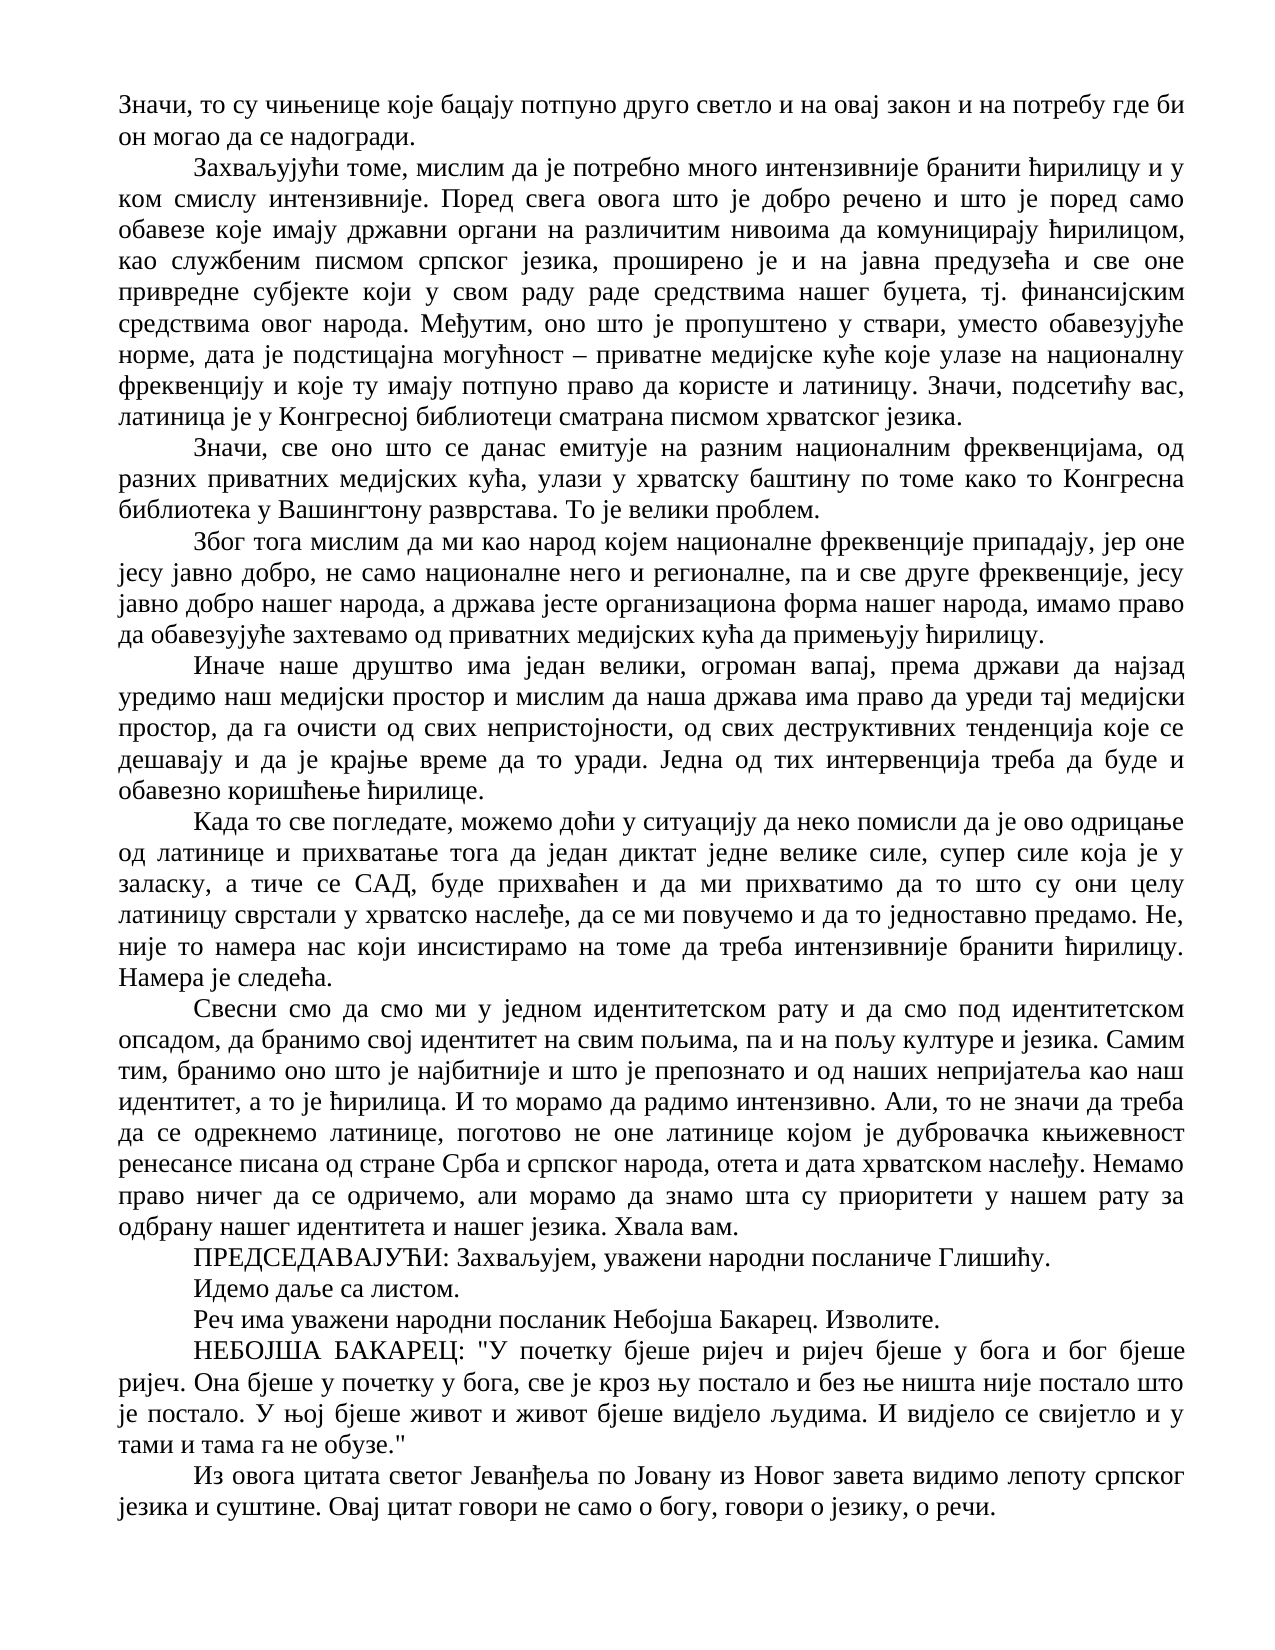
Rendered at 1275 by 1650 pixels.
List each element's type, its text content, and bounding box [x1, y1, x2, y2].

text Из овога цитата светог Јеванђеља по Јовану из Новог завета видимо лепоту српског језика и суштине. Овај цитат говори не само о богу, говори о језику, о речи. [118, 1459, 1186, 1521]
text Због тога мислим да ми као народ којем националне фреквенције припадају, јер оне јесу јавно добро, не само националне него и регионалне, па и све друге фреквенције, јесу јавно добро нашег народа, а држава јесте организациона форма нашег народа, имамо право да обавезујуће захтевамо од приватних медијских кућа да примењују ћирилицу. [118, 525, 1186, 649]
text Значи, све оно што се данас емитује на разним националним фреквенцијама, од разних приватних медијских кућа, улази у хрватску баштину по томе како то Конгресна библиотека у Вашингтону разврстава. То је велики проблем. [118, 431, 1186, 525]
text ПРЕДСЕДАВАЈУЋИ: Захваљујем, уважени народни посланиче Глишићу. [118, 1241, 1186, 1272]
text Идемо даље са листом. [118, 1272, 1186, 1303]
text НЕБОЈША БАКАРЕЦ: "У почетку бјеше ријеч и ријеч бјеше у бога и бог бјеше ријеч. Она бјеше у почетку у бога, све је кроз њу постало и без ње ништа није постало што је постало. У њој бјеше живот и живот бјеше видјело људима. И видјело се свијетло и у тами и тама га не обузе." [118, 1334, 1186, 1459]
text Свесни смо да смо ми у једном идентитетском рату и да смо под идентитетском опсадом, да бранимо свој идентитет на свим пољима, па и на пољу културе и језика. Самим тим, бранимо оно што је најбитније и што је препознато и од наших непријатеља као наш идентитет, а то је ћирилица. И то морамо да радимо интензивно. Али, то не значи да треба да се одрекнемо латинице, поготово не оне латинице којом је дубровачка књижевност ренесансе писана од стране Срба и српског народа, отета и дата хрватском наслеђу. Немамо право ничег да се одричемо, али морамо да знамо шта су приоритети у нашем рату за одбрану нашег идентитета и нашег језика. Хвала вам. [118, 992, 1186, 1241]
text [118, 89, 1186, 151]
text Захваљујући томе, мислим да је потребно много интензивније бранити ћирилицу и у ком смислу интензивније. Поред свега овога што је добро речено и што је поред само обавезе које имају државни органи на различитим нивоима да комуницирају ћирилицом, као службеним писмом српског језика, проширено је и на јавна предузећа и све оне привредне субјекте који у свом раду раде средствима нашег буџета, тј. финансијским средствима овог народа. Међутим, оно што је пропуштено у ствари, уместо обавезујуће норме, дата је подстицајна могућност – приватне медијске куће које улазе на националну фреквенцију и које ту имају потпуно право да користе и латиницу. Значи, подсетићу вас, латиница је у Конгресној библиотеци сматрана писмом хрватског језика. [118, 151, 1186, 431]
text Када то све погледате, можемо доћи у ситуацију да неко помисли да је ово одрицање од латинице и прихватање тога да један диктат једне велике силе, супер силе која је у заласку, а тиче се САД, буде прихваћен и да ми прихватимо да то што су они целу латиницу сврстали у хрватско наслеђе, да се ми повучемо и да то једноставно предамо. Не, није то намера нас који инсистирамо на томе да треба интензивније бранити ћирилицу. Намера је следећа. [118, 805, 1186, 992]
text Иначе наше друштво има један велики, огроман вапај, према држави да најзад уредимо наш медијски простор и мислим да наша држава има право да уреди тај медијски простор, да га очисти од свих непристојности, од свих деструктивних тенденција које се дешавају и да је крајње време да то уради. Једна од тих интервенција треба да буде и обавезно коришћење ћирилице. [118, 649, 1186, 805]
text Реч има уважени народни посланик Небојша Бакарец. Изволите. [118, 1303, 1186, 1334]
